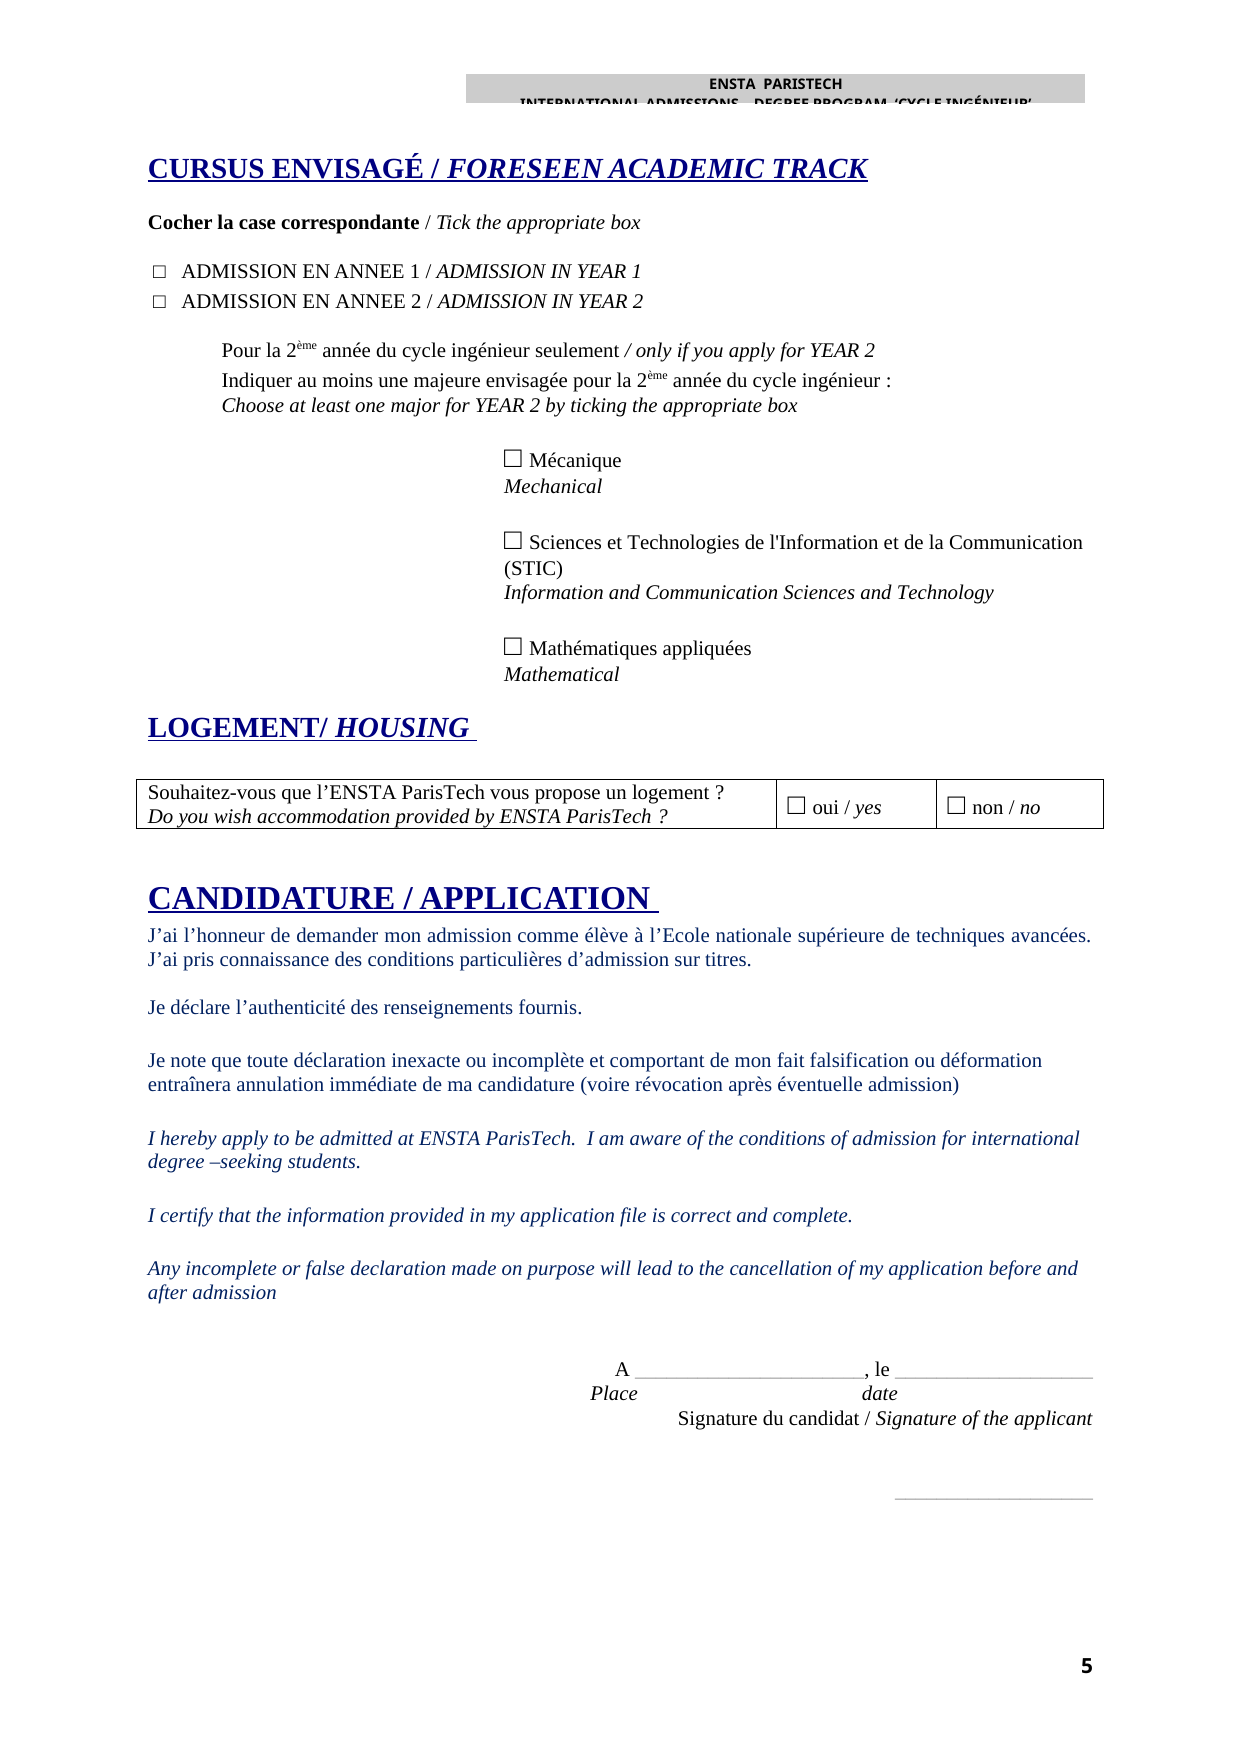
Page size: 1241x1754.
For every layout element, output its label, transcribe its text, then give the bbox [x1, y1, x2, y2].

text I certify that the information provided in my application file is correct and complete. [148, 1203, 1092, 1227]
text Signature du candidat / Signature of the applicant [148, 1405, 1092, 1429]
subtitle □ AdMIssION en ANNEE 1 / ADMISSION IN Year 1 [148, 259, 1092, 283]
table_header □ non / no [937, 780, 1103, 828]
text □ Sciences et Technologies de l'Information et de la Communication (STIC) [504, 522, 1092, 580]
text Je déclare l’authenticité des renseignements fournis. [148, 995, 1092, 1019]
text J’ai l’honneur de demander mon admission comme élève à l’Ecole nationale supérieure de techniques avancées. J’ai pris connaissance des conditions particulières d’admission sur titres. [148, 923, 1092, 971]
subtitle Cocher la case correspondante / Tick the appropriate box [148, 210, 1092, 234]
text □ Mathématiques appliquées [504, 628, 1092, 662]
text Mechanical [504, 474, 1092, 498]
subtitle cursus envisagé / FoRESEEN ACADEMIC TRACK [148, 151, 1092, 185]
text Mathematical [504, 662, 1092, 686]
text ___________________ [148, 1478, 1092, 1502]
text A ______________________, le ___________________ [148, 1357, 1092, 1381]
table_header □ oui / yes [777, 780, 936, 828]
subtitle Pour la 2ème année du cycle ingénieur seulement / only if you apply for YEAR 2 [148, 338, 1092, 362]
text Je note que toute déclaration inexacte ou incomplète et comportant de mon fait falsification ou déformation entraînera annulation immédiate de ma candidature (voire révocation après éventuelle admission) [148, 1048, 1092, 1096]
text I hereby apply to be admitted at ENSTA ParisTech. I am aware of the conditions of admission for international degree –seeking students. [148, 1125, 1092, 1173]
table_header Souhaitez-vous que l’ENSTA ParisTech vous propose un logement ? Do you wish accommodation provided by ENSTA ParisTech ? [137, 780, 776, 828]
text Indiquer au moins une majeure envisagée pour la 2ème année du cycle ingénieur : [148, 368, 1092, 392]
text Place date [516, 1381, 1092, 1405]
text □ ADMISSION EN ANNEE 2 / ADMISSION IN YEAR 2 [148, 289, 1092, 313]
text □ Mécanique [504, 441, 1092, 474]
text Any incomplete or false declaration made on purpose will lead to the cancellation of my application before and after admission [148, 1256, 1092, 1304]
text Choose at least one major for YEAR 2 by ticking the appropriate box [148, 392, 1092, 417]
subtitle CANDIDATURE / APPLICATION [148, 878, 1092, 916]
text Information and Communication Sciences and Technology [504, 580, 1092, 604]
subtitle LOGEMENT/ HOUSING [148, 711, 1092, 744]
